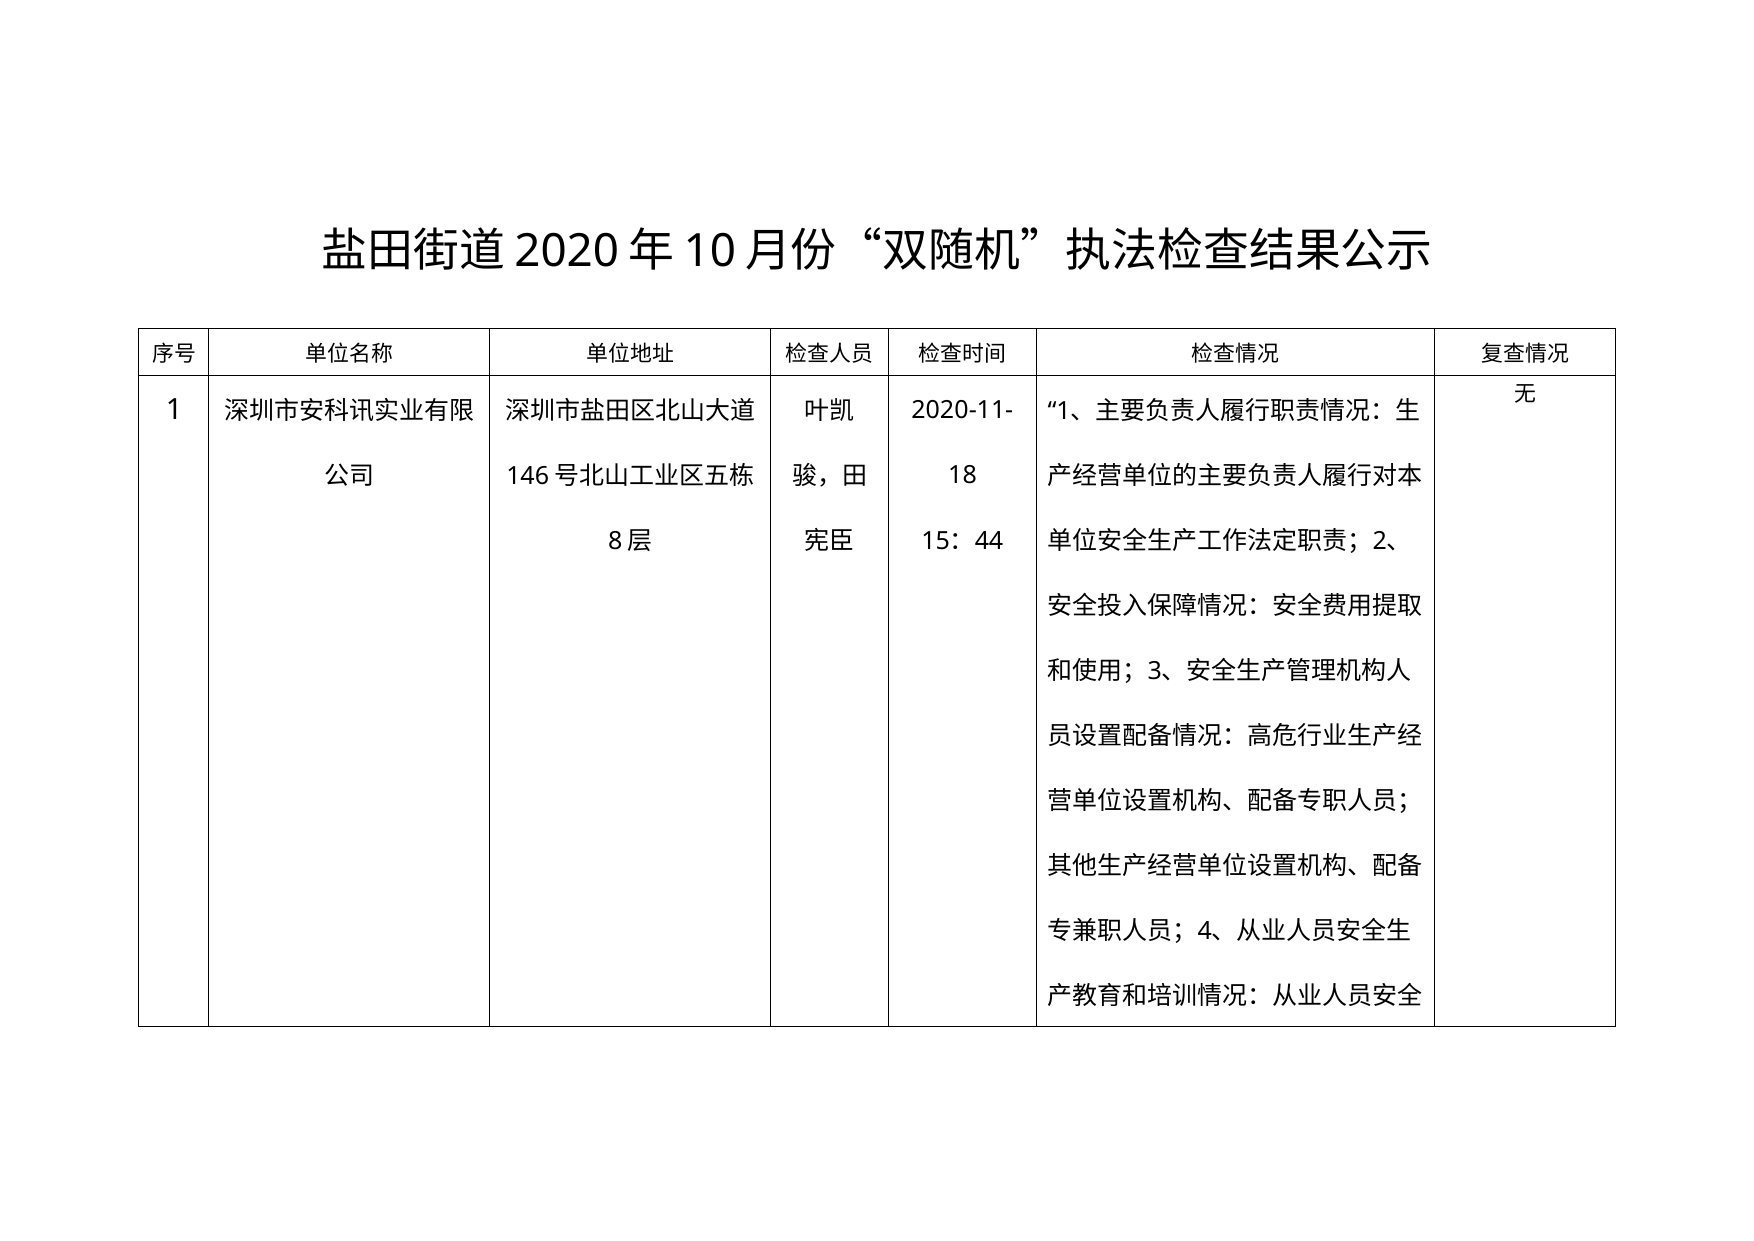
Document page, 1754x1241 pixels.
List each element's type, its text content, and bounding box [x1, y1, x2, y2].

table_cell 深圳市安科讯实业有限公司 [209, 376, 489, 1026]
table_header 检查人员 [771, 329, 888, 375]
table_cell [1037, 376, 1434, 1026]
table_header 检查时间 [889, 329, 1036, 375]
table_header 序号 [139, 329, 208, 375]
table_header 复查情况 [1435, 329, 1615, 375]
table_header 单位地址 [490, 329, 770, 375]
table_cell 无 [1435, 376, 1615, 1026]
text 盐田街道2020年10月份“双随机”执法检查结果公示 [150, 198, 1604, 295]
table_cell 1 [139, 376, 208, 1026]
table_cell 叶凯骏，田宪臣 [771, 376, 888, 1026]
table_header 检查情况 [1037, 329, 1434, 375]
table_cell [490, 376, 770, 1026]
table_header 单位名称 [209, 329, 489, 375]
table_cell 2020-11-18 15：44 [889, 376, 1036, 1026]
